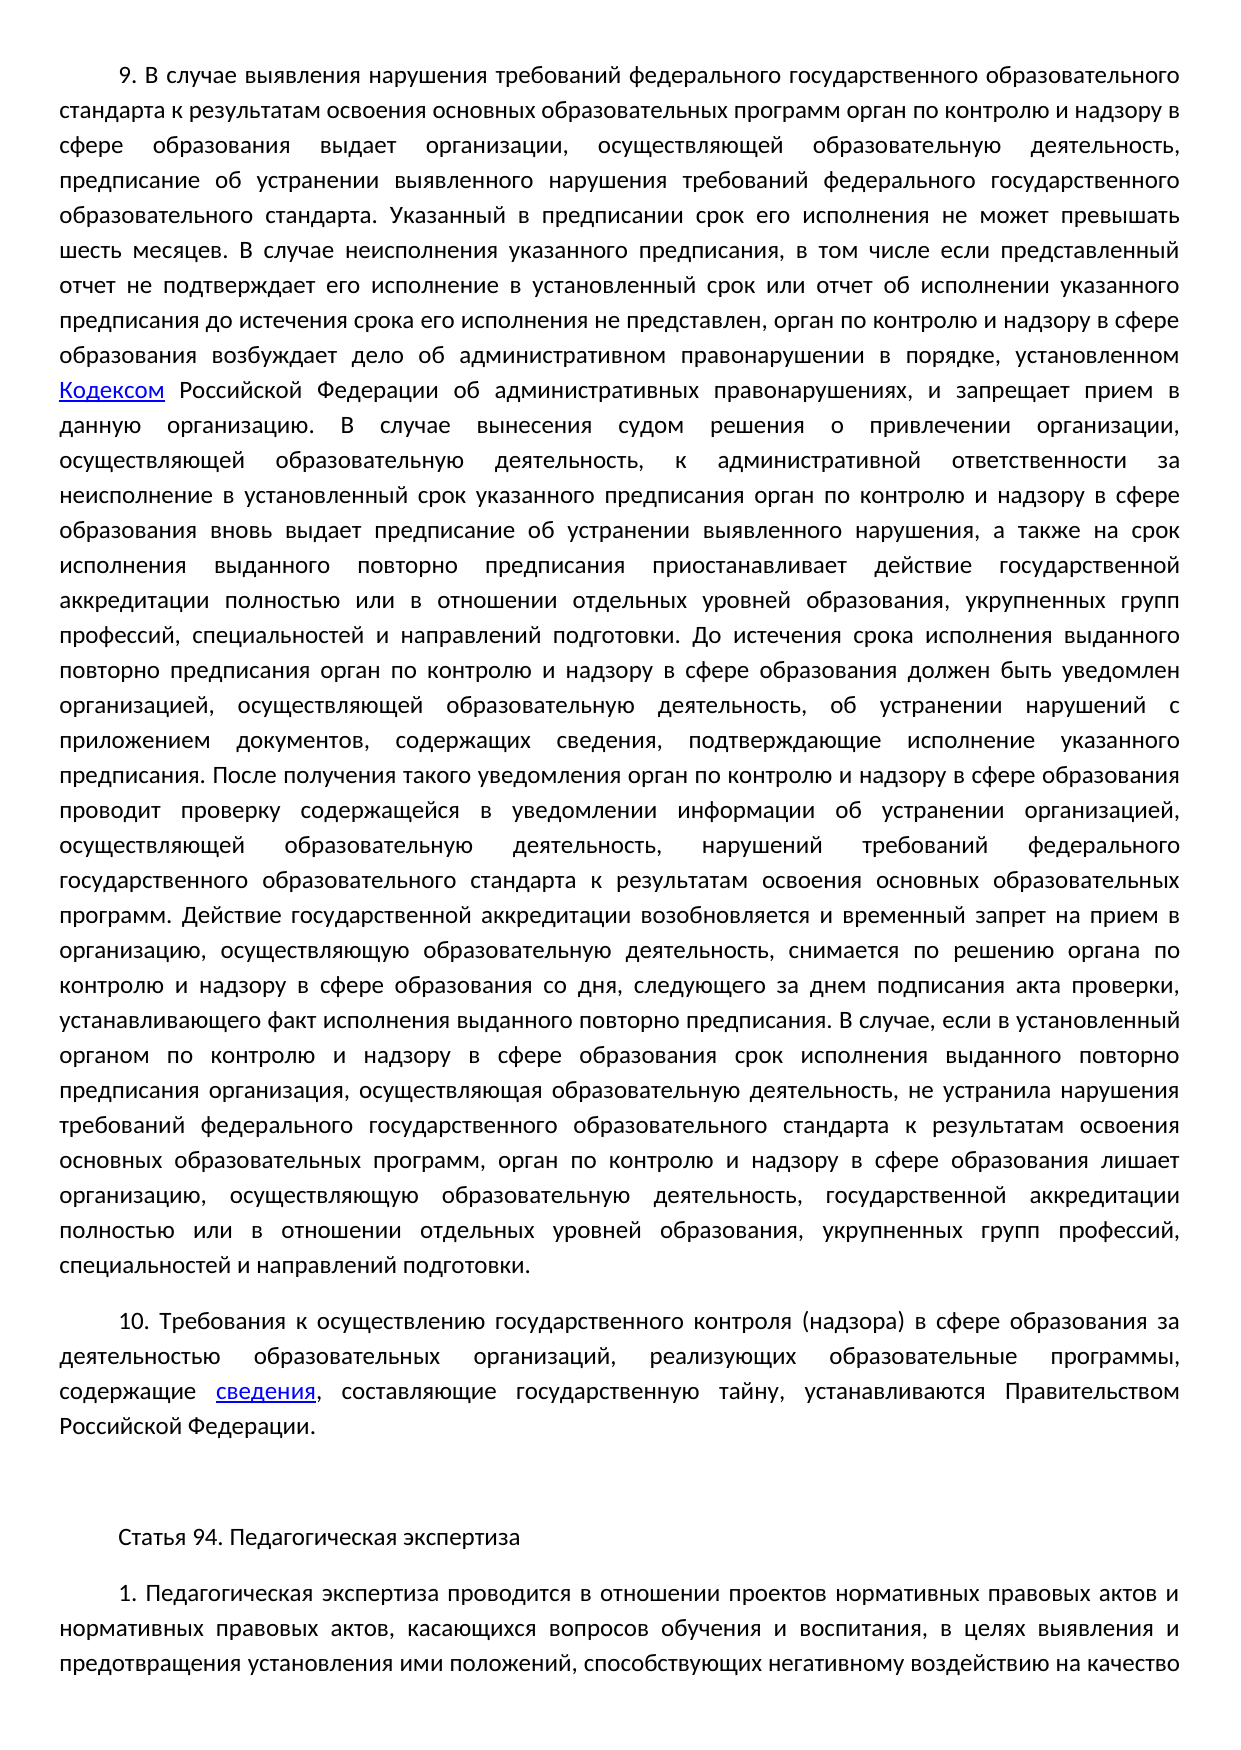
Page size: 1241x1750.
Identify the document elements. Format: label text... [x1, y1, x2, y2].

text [59, 1577, 1181, 1678]
text 9. В случае выявления нарушения требований федерального государственного образовательного стандарта к результатам освоения основных образовательных программ орган по контролю и надзору в сфере образования выдает организации, осуществляющей образовательную деятельность, предписание об устранении выявленного нарушения требований федерального государственного образовательного стандарта. Указанный в предписании срок его исполнения не может превышать шесть месяцев. В случае неисполнения указанного предписания, в том числе если представленный отчет не подтверждает его исполнение в установленный срок или отчет об исполнении указанного предписания до истечения срока его исполнения не представлен, орган по контролю и надзору в сфере образования возбуждает дело об административном правонарушении в порядке, установленном Кодексом Российской Федерации об административных правонарушениях, и запрещает прием в данную организацию. В случае вынесения судом решения о привлечении организации, осуществляющей образовательную деятельность, к административной ответственности за неисполнение в установленный срок указанного предписания орган по контролю и надзору в сфере образования вновь выдает предписание об устранении выявленного нарушения, а также на срок исполнения выданного повторно предписания приостанавливает действие государственной аккредитации полностью или в отношении отдельных уровней образования, укрупненных групп профессий, специальностей и направлений подготовки. До истечения срока исполнения выданного повторно предписания орган по контролю и надзору в сфере образования должен быть уведомлен организацией, осуществляющей образовательную деятельность, об устранении нарушений с приложением документов, содержащих сведения, подтверждающие исполнение указанного предписания. После получения такого уведомления орган по контролю и надзору в сфере образования проводит проверку содержащейся в уведомлении информации об устранении организацией, осуществляющей образовательную деятельность, нарушений требований федерального государственного образовательного стандарта к результатам освоения основных образовательных программ. Действие государственной аккредитации возобновляется и временный запрет на прием в организацию, осуществляющую образовательную деятельность, снимается по решению органа по контролю и надзору в сфере образования со дня, следующего за днем подписания акта проверки, устанавливающего факт исполнения выданного повторно предписания. В случае, если в установленный органом по контролю и надзору в сфере образования срок исполнения выданного повторно предписания организация, осуществляющая образовательную деятельность, не устранила нарушения требований федерального государственного образовательного стандарта к результатам освоения основных образовательных программ, орган по контролю и надзору в сфере образования лишает организацию, осуществляющую образовательную деятельность, государственной аккредитации полностью или в отношении отдельных уровней образования, укрупненных групп профессий, специальностей и направлений подготовки. [59, 59, 1181, 1279]
text 10. Требования к осуществлению государственного контроля (надзора) в сфере образования за деятельностью образовательных организаций, реализующих образовательные программы, содержащие сведения, составляющие государственную тайну, устанавливаются Правительством Российской Федерации. [59, 1305, 1181, 1440]
text Статья 94. Педагогическая экспертиза [59, 1522, 1181, 1552]
